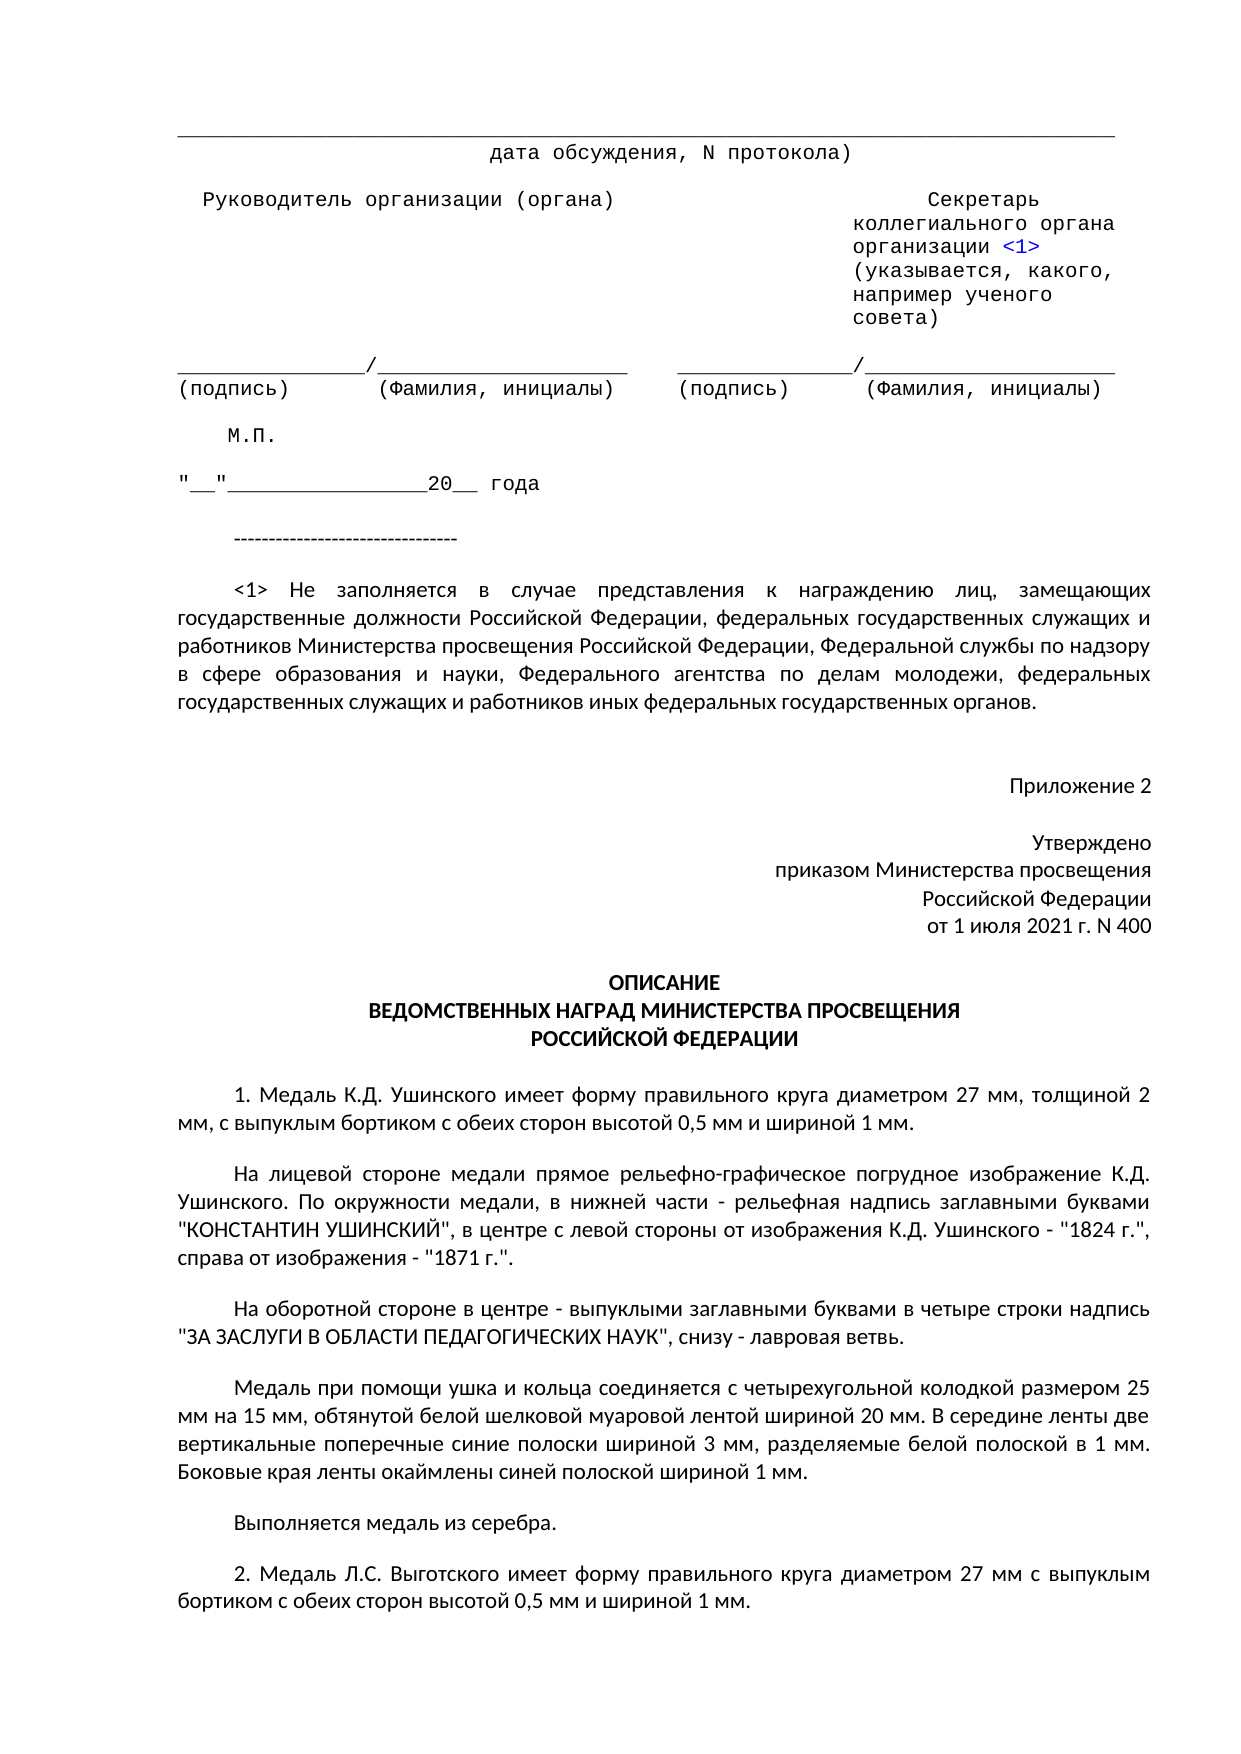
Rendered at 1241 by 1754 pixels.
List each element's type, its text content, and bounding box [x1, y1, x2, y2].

text Приложение 2 [177, 772, 1152, 799]
text организации <1> [177, 236, 1152, 260]
text коллегиального органа [177, 213, 1152, 236]
text например ученого [177, 284, 1152, 307]
text Руководитель организации (органа) Секретарь [177, 189, 1152, 213]
text На лицевой стороне медали прямое рельефно-графическое погрудное изображение К.Д. Ушинского. По окружности медали, в нижней части - рельефная надпись заглавными буквами "КОНСТАНТИН УШИНСКИЙ", в центре с левой стороны от изображения К.Д. Ушинского - "1824 г.", справа от изображения - "1871 г.". [177, 1159, 1152, 1271]
text (указывается, какого, [177, 260, 1152, 284]
text 2. Медаль Л.С. Выготского имеет форму правильного круга диаметром 27 мм с выпуклым бортиком с обеих сторон высотой 0,5 мм и шириной 1 мм. [177, 1559, 1152, 1615]
title РОССИЙСКОЙ ФЕДЕРАЦИИ [177, 1024, 1152, 1052]
text Утверждено [177, 828, 1152, 856]
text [177, 118, 1152, 142]
text совета) [177, 307, 1152, 331]
text Медаль при помощи ушка и кольца соединяется с четырехугольной колодкой размером 25 мм на 15 мм, обтянутой белой шелковой муаровой лентой шириной 20 мм. В середине ленты две вертикальные поперечные синие полоски шириной 3 мм, разделяемые белой полоской в 1 мм. Боковые края ленты окаймлены синей полоской шириной 1 мм. [177, 1373, 1152, 1485]
text (подпись) (Фамилия, инициалы) (подпись) (Фамилия, инициалы) [177, 378, 1152, 402]
text _______________/____________________ ______________/____________________ [177, 354, 1152, 378]
title ОПИСАНИЕ [177, 968, 1152, 996]
text от 1 июля 2021 г. N 400 [177, 912, 1152, 940]
text На оборотной стороне в центре - выпуклыми заглавными буквами в четыре строки надпись "ЗА ЗАСЛУГИ В ОБЛАСТИ ПЕДАГОГИЧЕСКИХ НАУК", снизу - лавровая ветвь. [177, 1294, 1152, 1350]
text Выполняется медаль из серебра. [177, 1508, 1152, 1536]
text приказом Министерства просвещения [177, 856, 1152, 884]
text дата обсуждения, N протокола) [177, 142, 1152, 165]
text М.П. [177, 426, 1152, 449]
text -------------------------------- [177, 524, 1152, 552]
text "__"________________20__ года [177, 473, 1152, 496]
title ВЕДОМСТВЕННЫХ НАГРАД МИНИСТЕРСТВА ПРОСВЕЩЕНИЯ [177, 996, 1152, 1024]
text Российской Федерации [177, 884, 1152, 912]
text 1. Медаль К.Д. Ушинского имеет форму правильного круга диаметром 27 мм, толщиной 2 мм, с выпуклым бортиком с обеих сторон высотой 0,5 мм и шириной 1 мм. [177, 1080, 1152, 1136]
text <1> Не заполняется в случае представления к награждению лиц, замещающих государственные должности Российской Федерации, федеральных государственных служащих и работников Министерства просвещения Российской Федерации, Федеральной службы по надзору в сфере образования и науки, Федерального агентства по делам молодежи, федеральных государственных служащих и работников иных федеральных государственных органов. [177, 575, 1152, 716]
